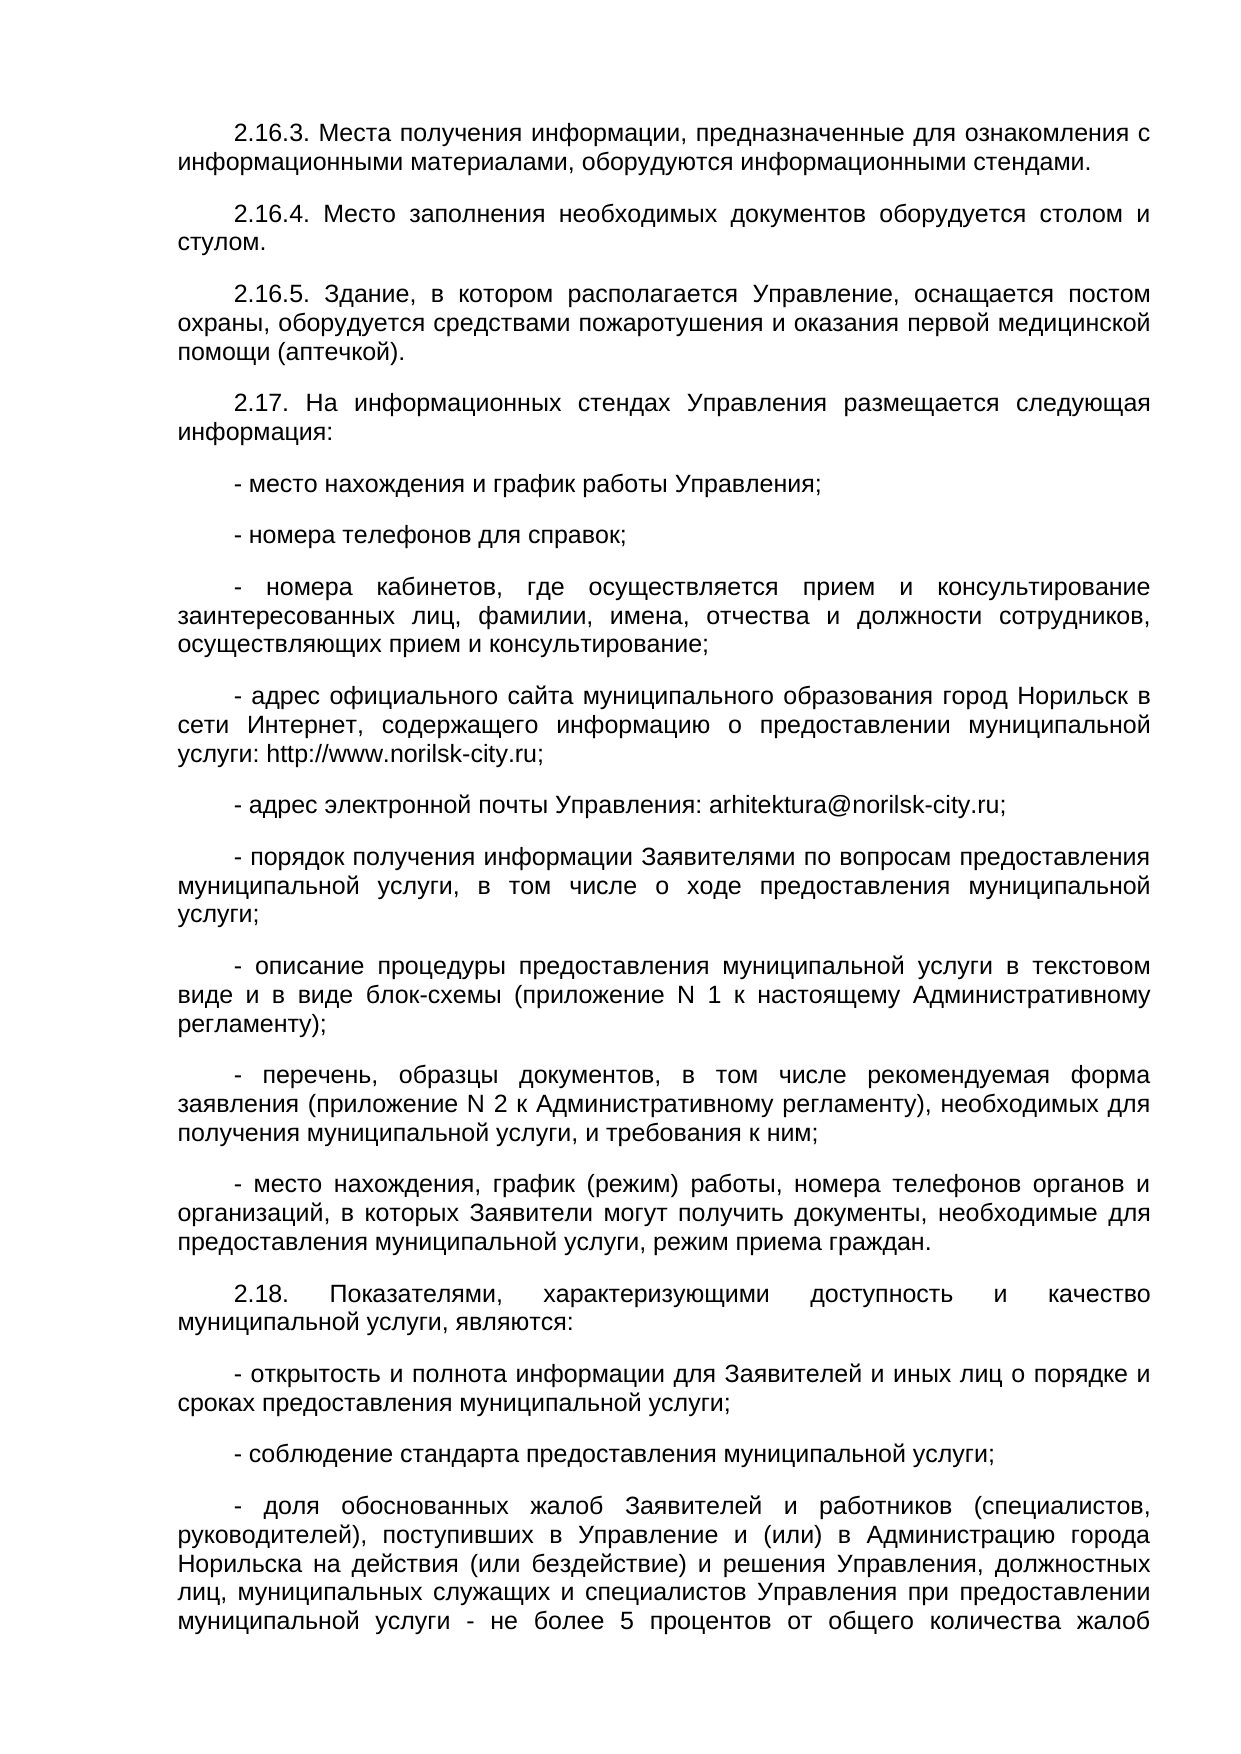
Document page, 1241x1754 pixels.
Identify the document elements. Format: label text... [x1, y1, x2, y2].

text - адрес официального сайта муниципального образования город Норильск в сети Интернет, содержащего информацию о предоставлении муниципальной услуги: http://www.norilsk-city.ru; [177, 681, 1152, 767]
text - соблюдение стандарта предоставления муниципальной услуги; [177, 1439, 1152, 1468]
text - описание процедуры предоставления муниципальной услуги в текстовом виде и в виде блок-схемы (приложение N 1 к настоящему Административному регламенту); [177, 951, 1152, 1037]
text 2.17. На информационных стендах Управления размещается следующая информация: [177, 388, 1152, 446]
text - номера кабинетов, где осуществляется прием и консультирование заинтересованных лиц, фамилии, имена, отчества и должности сотрудников, осуществляющих прием и консультирование; [177, 572, 1152, 658]
text - место нахождения, график (режим) работы, номера телефонов органов и организаций, в которых Заявители могут получить документы, необходимые для предоставления муниципальной услуги, режим приема граждан. [177, 1169, 1152, 1256]
text 2.18. Показателями, характеризующими доступность и качество муниципальной услуги, являются: [177, 1278, 1152, 1336]
text - номера телефонов для справок; [177, 520, 1152, 549]
text - порядок получения информации Заявителями по вопросам предоставления муниципальной услуги, в том числе о ходе предоставления муниципальной услуги; [177, 842, 1152, 928]
text 2.16.4. Место заполнения необходимых документов оборудуется столом и стулом. [177, 198, 1152, 256]
text - адрес электронной почты Управления: arhitektura@norilsk-city.ru; [177, 790, 1152, 819]
text 2.16.5. Здание, в котором располагается Управление, оснащается постом охраны, оборудуется средствами пожаротушения и оказания первой медицинской помощи (аптечкой). [177, 279, 1152, 365]
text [177, 1491, 1152, 1635]
text - перечень, образцы документов, в том числе рекомендуемая форма заявления (приложение N 2 к Административному регламенту), необходимых для получения муниципальной услуги, и требования к ним; [177, 1060, 1152, 1146]
text - место нахождения и график работы Управления; [177, 468, 1152, 497]
text 2.16.3. Места получения информации, предназначенные для ознакомления с информационными материалами, оборудуются информационными стендами. [177, 118, 1152, 176]
text - открытость и полнота информации для Заявителей и иных лиц о порядке и сроках предоставления муниципальной услуги; [177, 1359, 1152, 1416]
